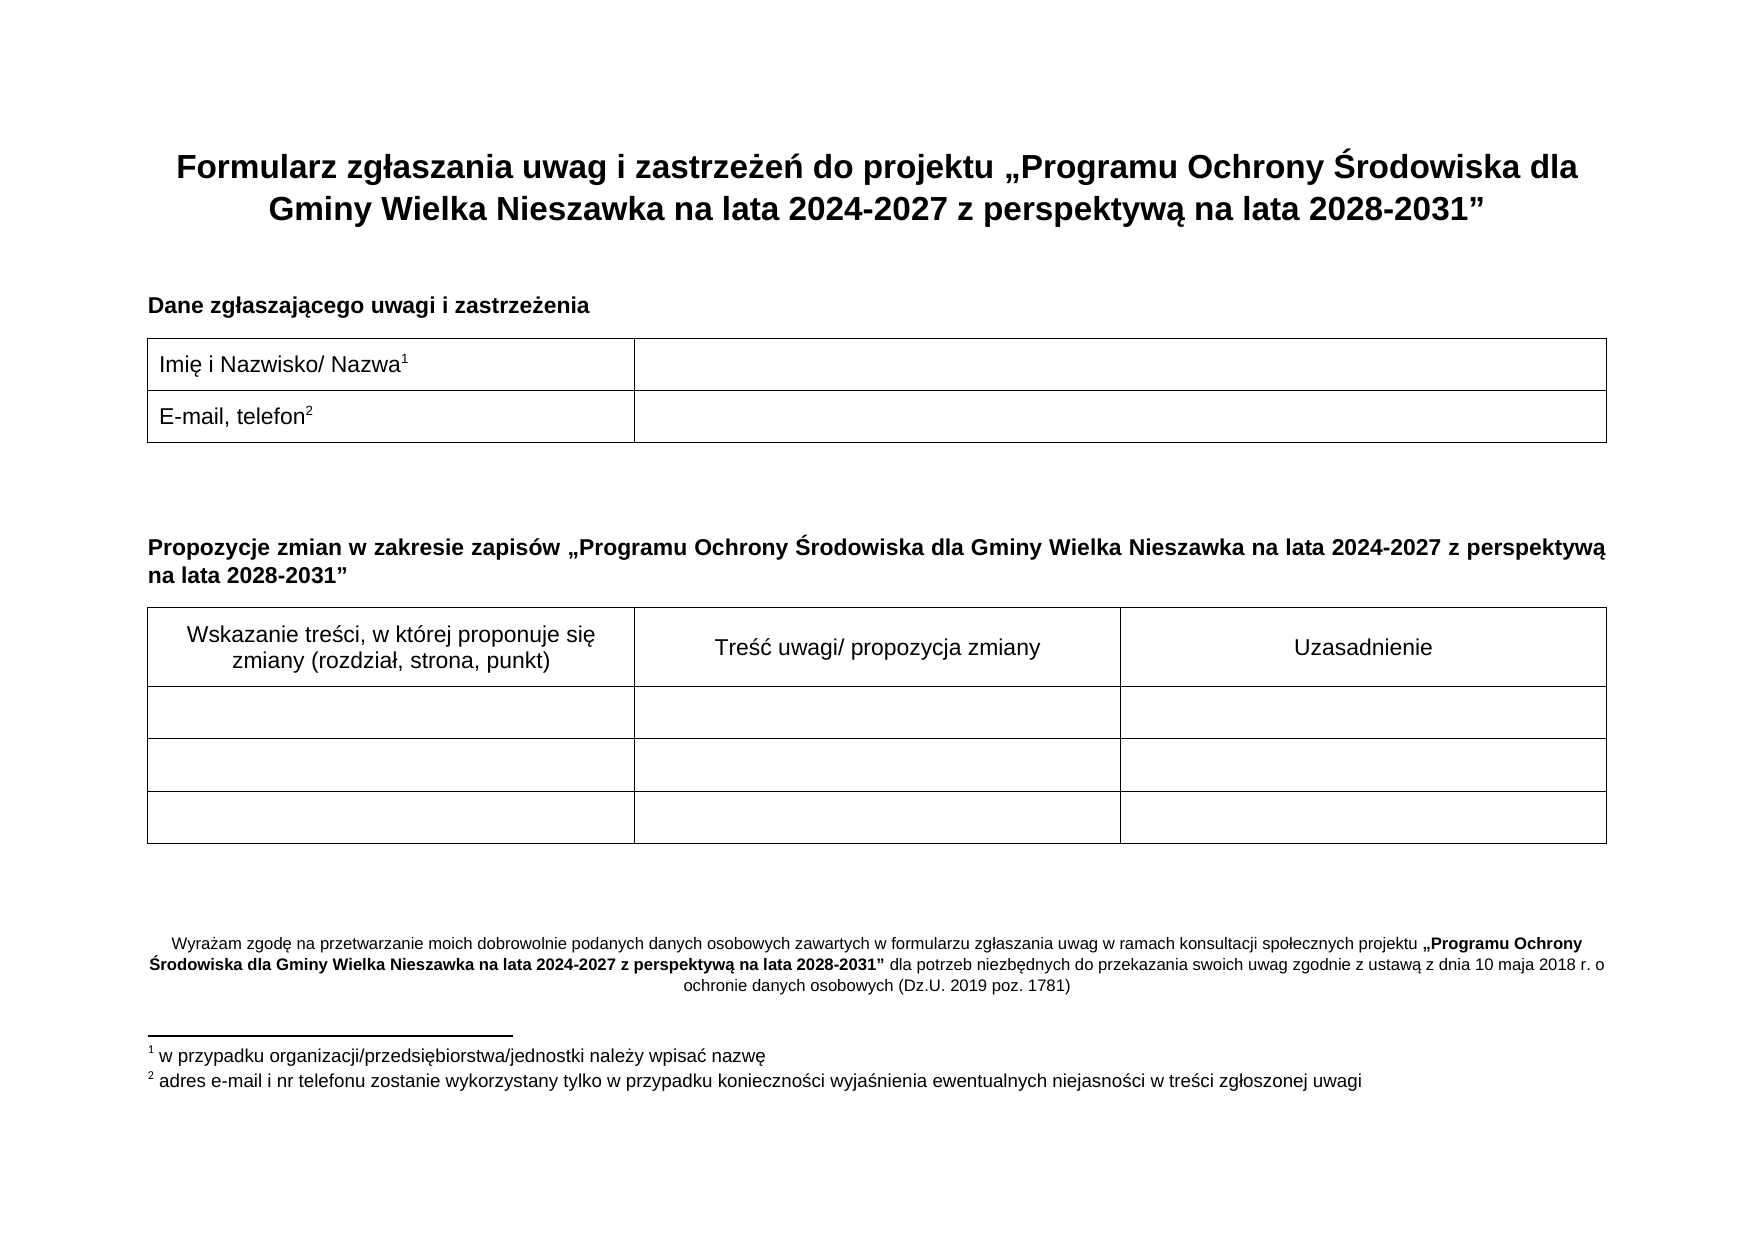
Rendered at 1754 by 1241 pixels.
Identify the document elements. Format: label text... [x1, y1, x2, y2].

table_cell [635, 792, 1120, 843]
text Propozycje zmian w zakresie zapisów „Programu Ochrony Środowiska dla Gminy Wielka Nieszawka na lata 2024-2027 z perspektywą na lata 2028-2031” [148, 533, 1606, 588]
table_cell [148, 739, 634, 791]
table_cell [635, 687, 1120, 738]
table_cell [1121, 687, 1606, 738]
text Wyrażam zgodę na przetwarzanie moich dobrowolnie podanych danych osobowych zawartych w formularzu zgłaszania uwag w ramach konsultacji społecznych projektu „Programu Ochrony Środowiska dla Gminy Wielka Nieszawka na lata 2024-2027 z perspektywą na lata 2028-2031” dla potrzeb niezbędnych do przekazania swoich uwag zgodnie z ustawą z dnia 10 maja 2018 r. o ochronie danych osobowych (Dz.U. 2019 poz. 1781) [148, 934, 1606, 994]
table_header Uzasadnienie [1121, 608, 1606, 686]
table_cell [635, 739, 1120, 791]
table_cell [148, 687, 634, 738]
table_header Imię i Nazwisko/ Nazwa [148, 339, 634, 390]
table_header Wskazanie treści, w której proponuje się zmiany (rozdział, strona, punkt) [148, 608, 634, 686]
text Formularz zgłaszania uwag i zastrzeżeń do projektu „Programu Ochrony Środowiska dla Gminy Wielka Nieszawka na lata 2024-2027 z perspektywą na lata 2028-2031” [148, 148, 1606, 227]
table_cell [635, 391, 1606, 442]
table_cell E-mail, telefon [148, 391, 634, 442]
table_cell [148, 792, 634, 843]
table_cell [1121, 739, 1606, 791]
table_header Treść uwagi/ propozycja zmiany [635, 608, 1120, 686]
table_cell [1121, 792, 1606, 843]
table_header [635, 339, 1606, 390]
text Dane zgłaszającego uwagi i zastrzeżenia [148, 292, 1606, 319]
